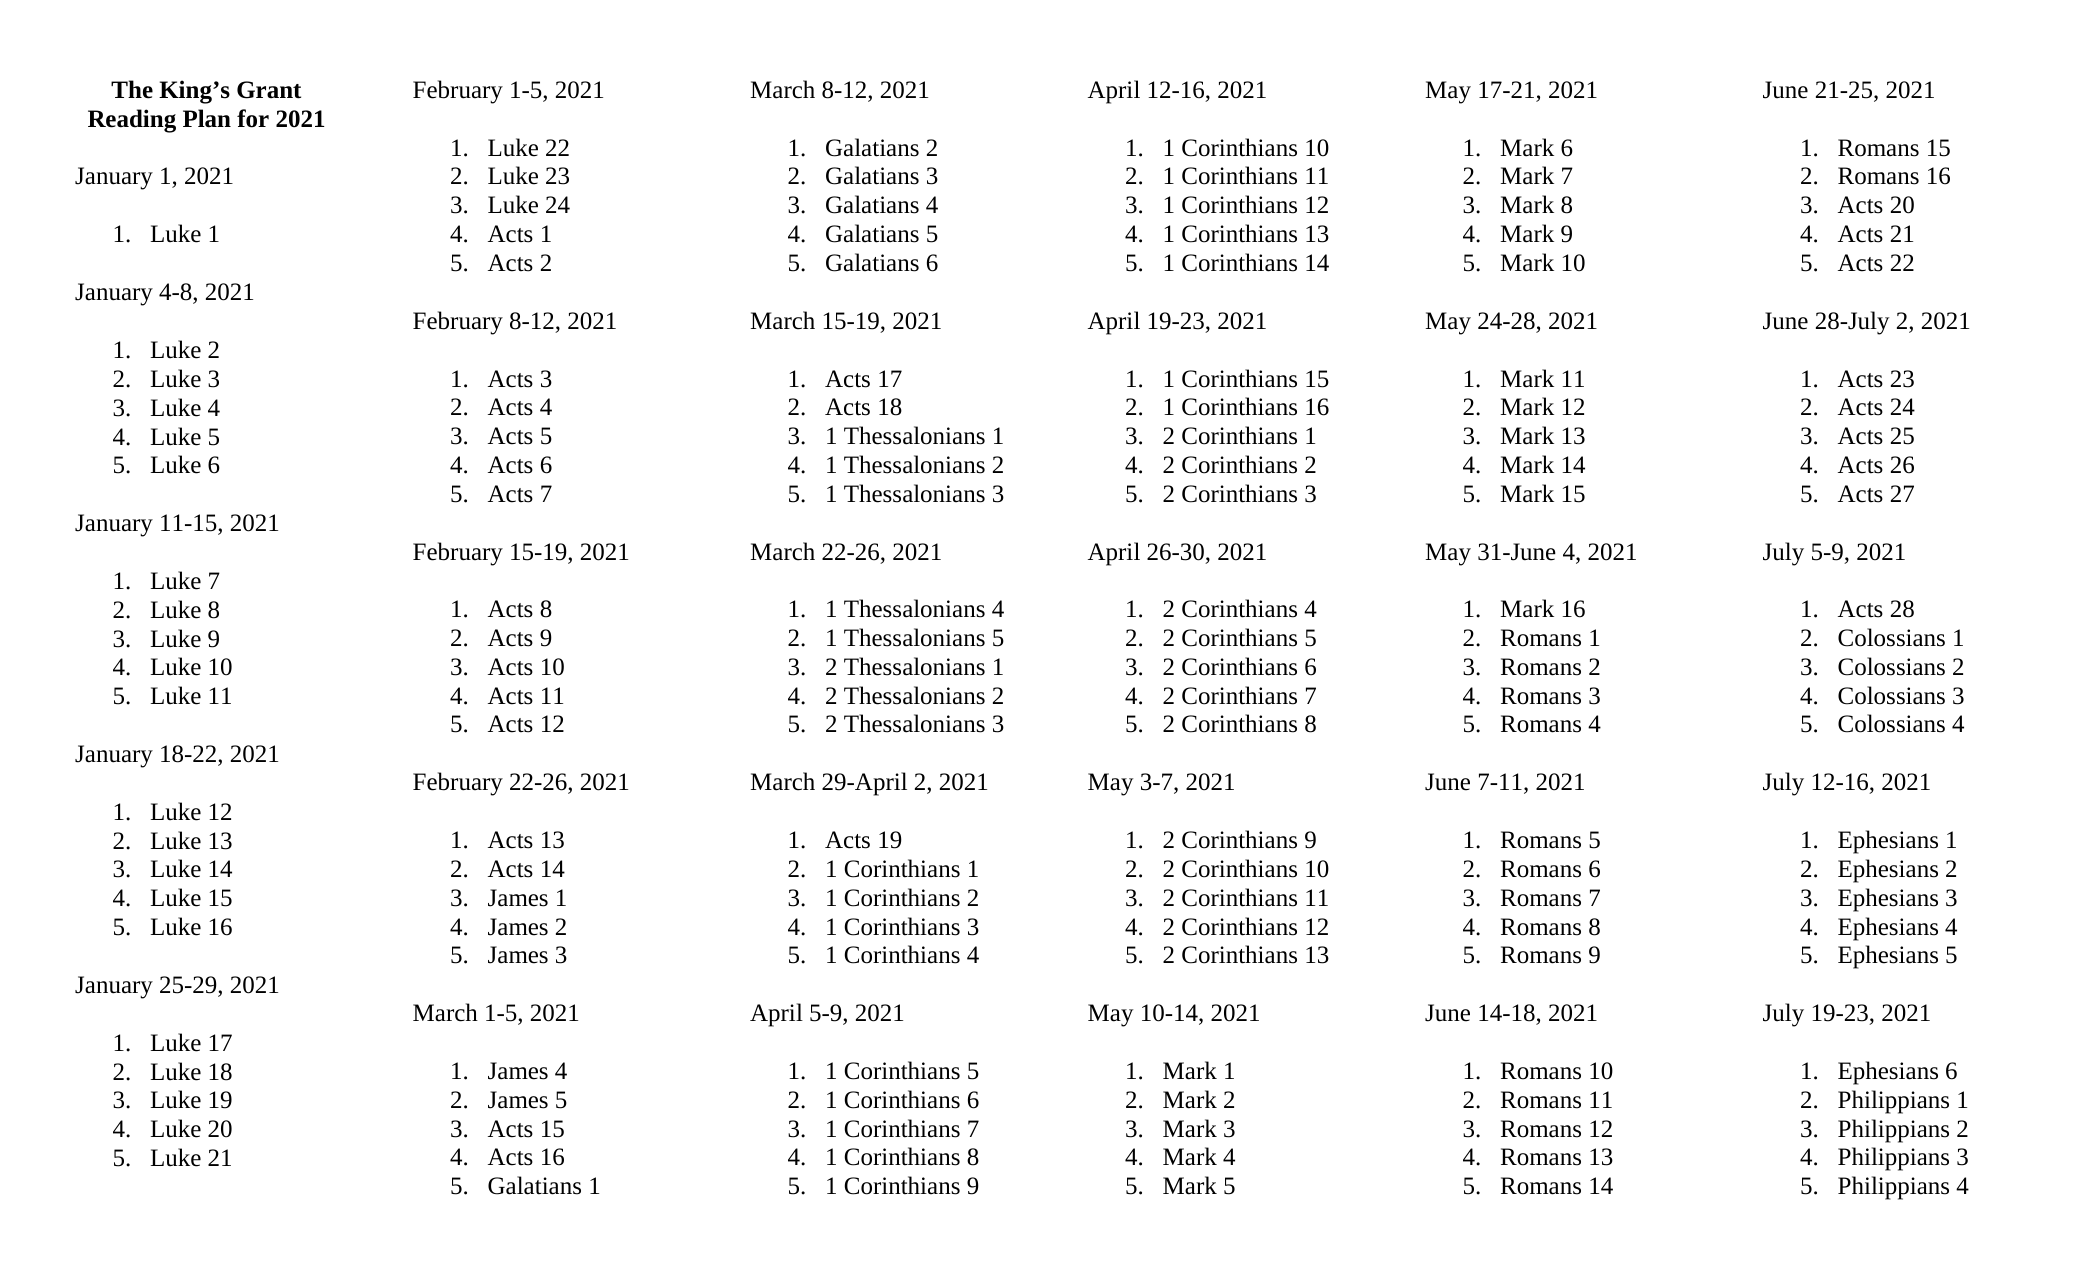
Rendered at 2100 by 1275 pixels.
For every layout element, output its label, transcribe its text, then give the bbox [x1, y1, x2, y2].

list Mark 2 [1125, 1085, 1350, 1114]
list 2 Corinthians 6 [1125, 652, 1350, 681]
list Mark 1 [1125, 1056, 1350, 1085]
text May 24-28, 2021 [1425, 306, 1687, 334]
list 1 Corinthians 10 [1125, 133, 1350, 162]
text April 5-9, 2021 [750, 998, 1012, 1027]
list Colossians 2 [1800, 652, 2025, 681]
list Philippians 4 [1800, 1171, 2025, 1200]
list Mark 10 [1462, 248, 1687, 277]
list Romans 8 [1462, 912, 1687, 940]
list Mark 8 [1462, 190, 1687, 219]
list Ephesians 3 [1800, 883, 2025, 912]
list Acts 25 [1800, 421, 2025, 450]
list Acts 27 [1800, 479, 2025, 507]
list Acts 3 [450, 364, 675, 392]
list Luke 10 [112, 652, 337, 681]
list 1 Corinthians 16 [1125, 392, 1350, 421]
list 1 Corinthians 13 [1125, 219, 1350, 248]
list Mark 15 [1462, 479, 1687, 507]
list Philippians 2 [1800, 1114, 2025, 1142]
list Luke 3 [112, 364, 337, 393]
list Luke 9 [112, 624, 337, 652]
list 2 Corinthians 2 [1125, 450, 1350, 479]
list Luke 20 [112, 1114, 337, 1143]
list Luke 6 [112, 450, 337, 479]
list 1 Corinthians 2 [787, 883, 1012, 912]
list Acts 28 [1800, 594, 2025, 623]
list Acts 7 [450, 479, 675, 507]
list 1 Corinthians 12 [1125, 190, 1350, 219]
list James 5 [450, 1085, 675, 1114]
list James 2 [450, 912, 675, 940]
list Acts 9 [450, 623, 675, 652]
list Acts 26 [1800, 450, 2025, 479]
list 1 Thessalonians 3 [787, 479, 1012, 507]
list Colossians 4 [1800, 709, 2025, 738]
list Luke 5 [112, 422, 337, 450]
list Acts 19 [787, 825, 1012, 854]
list Mark 3 [1125, 1114, 1350, 1142]
list Romans 4 [1462, 709, 1687, 738]
list Romans 7 [1462, 883, 1687, 912]
list Luke 11 [112, 681, 337, 710]
list Acts 2 [450, 248, 675, 277]
list Mark 13 [1462, 421, 1687, 450]
list 2 Corinthians 4 [1125, 594, 1350, 623]
list Acts 8 [450, 594, 675, 623]
list Luke 18 [112, 1057, 337, 1085]
list Romans 1 [1462, 623, 1687, 652]
list 2 Corinthians 5 [1125, 623, 1350, 652]
list Galatians 5 [787, 219, 1012, 248]
list Mark 12 [1462, 392, 1687, 421]
list Galatians 6 [787, 248, 1012, 277]
list 1 Corinthians 3 [787, 912, 1012, 940]
list 2 Corinthians 3 [1125, 479, 1350, 507]
list Galatians 4 [787, 190, 1012, 219]
list Acts 10 [450, 652, 675, 681]
text June 21-25, 2021 [1762, 75, 2025, 104]
list Acts 14 [450, 854, 675, 883]
list Romans 10 [1462, 1056, 1687, 1085]
list Romans 13 [1462, 1142, 1687, 1171]
text April 26-30, 2021 [1087, 537, 1350, 565]
list 2 Thessalonians 1 [787, 652, 1012, 681]
text March 1-5, 2021 [412, 998, 675, 1027]
list Mark 6 [1462, 133, 1687, 162]
list Luke 12 [112, 797, 337, 826]
list 1 Corinthians 6 [787, 1085, 1012, 1114]
list Luke 21 [112, 1143, 337, 1172]
list 2 Corinthians 8 [1125, 709, 1350, 738]
list 2 Thessalonians 3 [787, 709, 1012, 738]
list Mark 7 [1462, 162, 1687, 190]
list Acts 24 [1800, 392, 2025, 421]
text April 12-16, 2021 [1087, 75, 1350, 104]
text February 8-12, 2021 [412, 306, 675, 334]
list 2 Corinthians 12 [1125, 912, 1350, 940]
text May 17-21, 2021 [1425, 75, 1687, 104]
list 1 Corinthians 11 [1125, 162, 1350, 190]
text January 1, 2021 [75, 162, 337, 190]
list Ephesians 5 [1800, 940, 2025, 969]
text July 5-9, 2021 [1762, 537, 2025, 565]
list Acts 17 [787, 364, 1012, 392]
text January 25-29, 2021 [75, 970, 337, 999]
list Mark 11 [1462, 364, 1687, 392]
text May 31-June 4, 2021 [1425, 537, 1687, 565]
list Luke 7 [112, 566, 337, 595]
list Colossians 3 [1800, 681, 2025, 709]
list 2 Corinthians 7 [1125, 681, 1350, 709]
list 1 Thessalonians 5 [787, 623, 1012, 652]
text June 7-11, 2021 [1425, 767, 1687, 796]
list Acts 6 [450, 450, 675, 479]
list 2 Corinthians 11 [1125, 883, 1350, 912]
text March 22-26, 2021 [750, 537, 1012, 565]
list 1 Corinthians 8 [787, 1142, 1012, 1171]
list Ephesians 4 [1800, 912, 2025, 940]
list 1 Thessalonians 1 [787, 421, 1012, 450]
list Acts 22 [1800, 248, 2025, 277]
list 1 Corinthians 7 [787, 1114, 1012, 1142]
list Mark 9 [1462, 219, 1687, 248]
list Mark 5 [1125, 1171, 1350, 1200]
list Galatians 2 [787, 133, 1012, 162]
list Luke 19 [112, 1085, 337, 1114]
list Galatians 1 [450, 1171, 675, 1200]
list Philippians 1 [1800, 1085, 2025, 1114]
list Acts 5 [450, 421, 675, 450]
text March 29-April 2, 2021 [750, 767, 1012, 796]
list Luke 23 [450, 162, 675, 190]
list Romans 15 [1800, 133, 2025, 162]
list Mark 14 [1462, 450, 1687, 479]
list 1 Corinthians 1 [787, 854, 1012, 883]
text June 28-July 2, 2021 [1762, 306, 2025, 334]
list Luke 24 [450, 190, 675, 219]
list Romans 9 [1462, 940, 1687, 969]
text April 19-23, 2021 [1087, 306, 1350, 334]
list Acts 13 [450, 825, 675, 854]
text The King’s Grant Reading Plan for 2021 [75, 75, 337, 132]
text May 3-7, 2021 [1087, 767, 1350, 796]
list James 3 [450, 940, 675, 969]
list Acts 1 [450, 219, 675, 248]
list 2 Thessalonians 2 [787, 681, 1012, 709]
list 2 Corinthians 13 [1125, 940, 1350, 969]
list Luke 17 [112, 1028, 337, 1057]
list Acts 21 [1800, 219, 2025, 248]
list Romans 3 [1462, 681, 1687, 709]
list Mark 4 [1125, 1142, 1350, 1171]
list James 4 [450, 1056, 675, 1085]
list Luke 8 [112, 595, 337, 624]
list 1 Corinthians 14 [1125, 248, 1350, 277]
list Ephesians 1 [1800, 825, 2025, 854]
text May 10-14, 2021 [1087, 998, 1350, 1027]
list Mark 16 [1462, 594, 1687, 623]
list Acts 15 [450, 1114, 675, 1142]
list Luke 4 [112, 393, 337, 422]
list James 1 [450, 883, 675, 912]
list Luke 1 [112, 219, 337, 248]
text January 11-15, 2021 [75, 508, 337, 537]
list Acts 12 [450, 709, 675, 738]
list Acts 16 [450, 1142, 675, 1171]
list Acts 4 [450, 392, 675, 421]
list 1 Corinthians 4 [787, 940, 1012, 969]
list 2 Corinthians 9 [1125, 825, 1350, 854]
text June 14-18, 2021 [1425, 998, 1687, 1027]
list Acts 11 [450, 681, 675, 709]
text January 18-22, 2021 [75, 739, 337, 768]
list 1 Corinthians 9 [787, 1171, 1012, 1200]
text July 12-16, 2021 [1762, 767, 2025, 796]
list 1 Thessalonians 2 [787, 450, 1012, 479]
list Romans 5 [1462, 825, 1687, 854]
list Luke 22 [450, 133, 675, 162]
list Acts 18 [787, 392, 1012, 421]
list Romans 11 [1462, 1085, 1687, 1114]
text February 22-26, 2021 [412, 767, 675, 796]
list 1 Corinthians 15 [1125, 364, 1350, 392]
list Philippians 3 [1800, 1142, 2025, 1171]
list Romans 12 [1462, 1114, 1687, 1142]
list Romans 14 [1462, 1171, 1687, 1200]
list Galatians 3 [787, 162, 1012, 190]
list Acts 20 [1800, 190, 2025, 219]
list Luke 14 [112, 854, 337, 883]
list 1 Thessalonians 4 [787, 594, 1012, 623]
list 1 Corinthians 5 [787, 1056, 1012, 1085]
list Romans 6 [1462, 854, 1687, 883]
text July 19-23, 2021 [1762, 998, 2025, 1027]
text February 15-19, 2021 [412, 537, 675, 565]
text March 8-12, 2021 [750, 75, 1012, 104]
list Romans 2 [1462, 652, 1687, 681]
list Luke 2 [112, 335, 337, 364]
list Acts 23 [1800, 364, 2025, 392]
text January 4-8, 2021 [75, 277, 337, 306]
text February 1-5, 2021 [412, 75, 675, 104]
list 2 Corinthians 1 [1125, 421, 1350, 450]
list 2 Corinthians 10 [1125, 854, 1350, 883]
list Colossians 1 [1800, 623, 2025, 652]
text March 15-19, 2021 [750, 306, 1012, 334]
list Luke 15 [112, 883, 337, 912]
list Romans 16 [1800, 162, 2025, 190]
list Ephesians 6 [1800, 1056, 2025, 1085]
list Luke 16 [112, 912, 337, 941]
list Luke 13 [112, 826, 337, 854]
list Ephesians 2 [1800, 854, 2025, 883]
